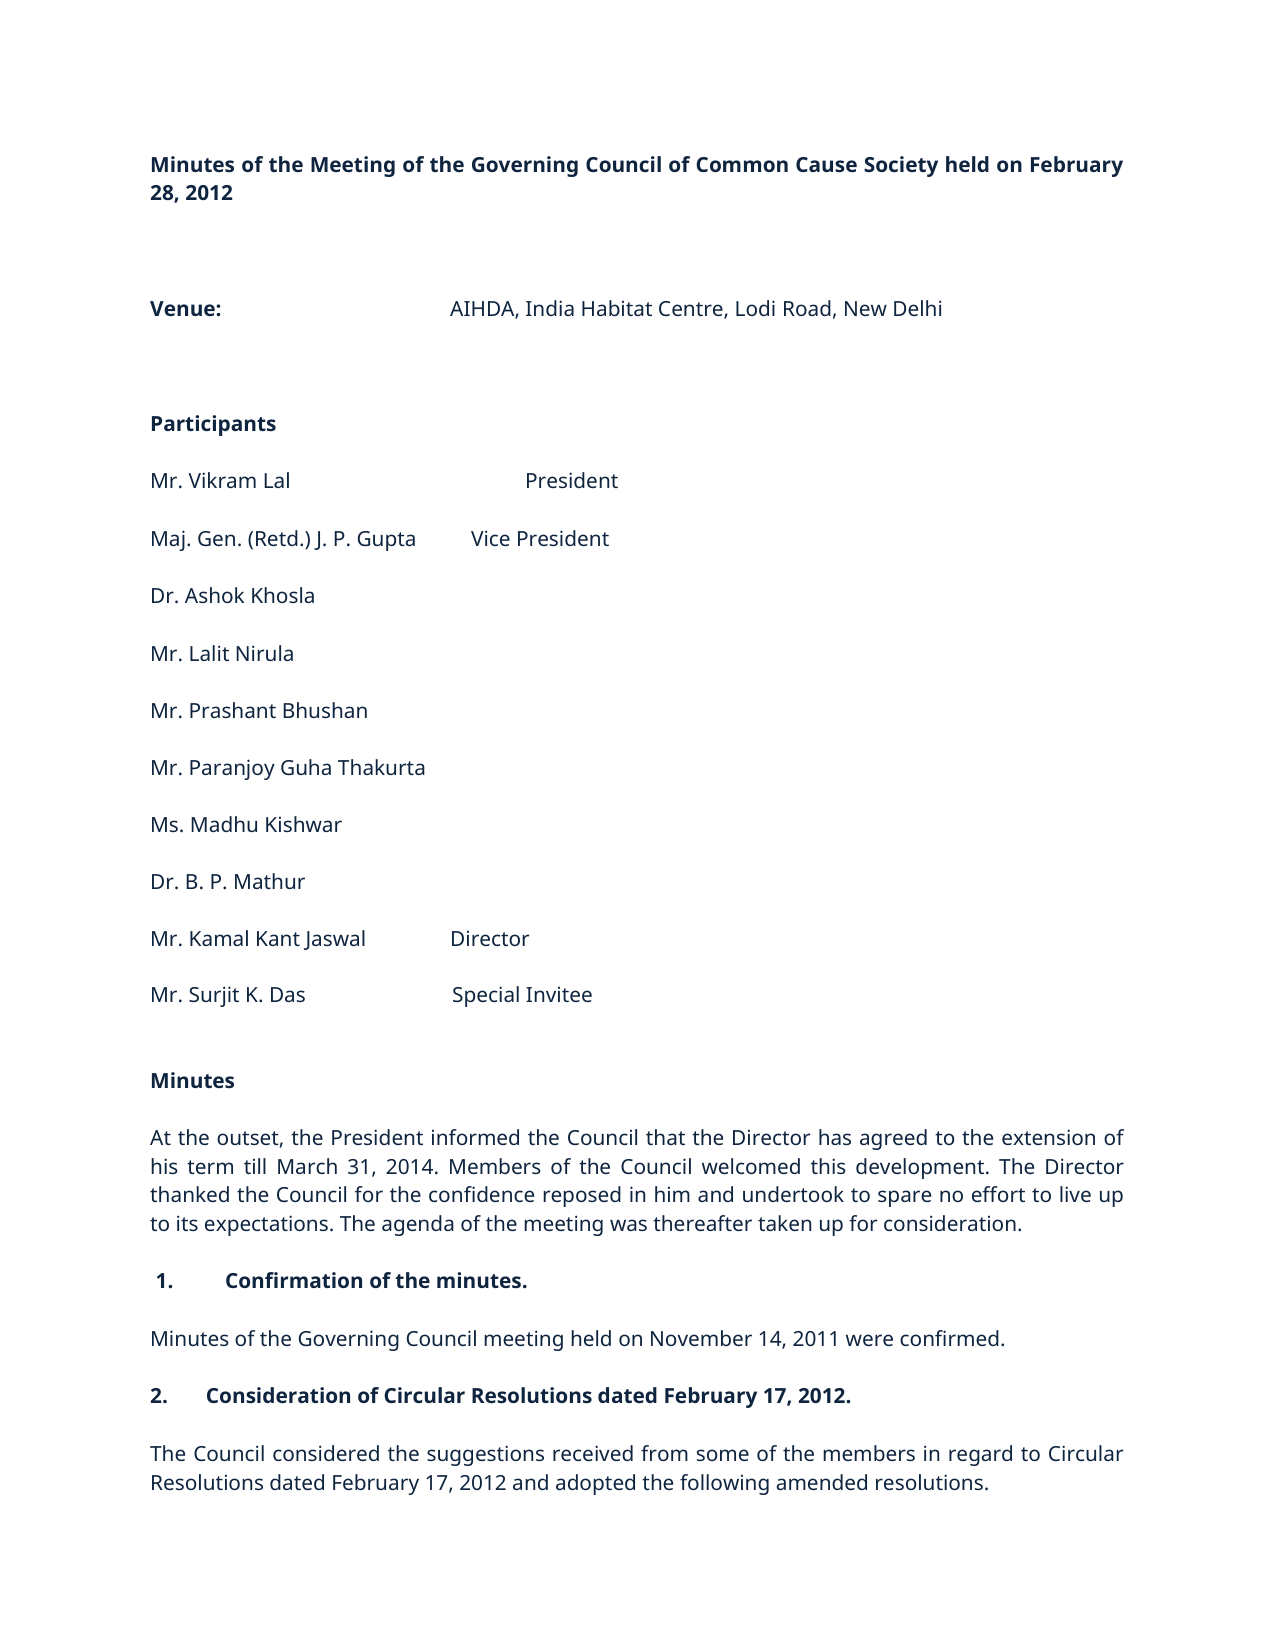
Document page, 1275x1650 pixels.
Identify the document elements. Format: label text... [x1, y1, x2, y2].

text Participants [150, 409, 1125, 437]
text The Council considered the suggestions received from some of the members in regard to Circular Resolutions dated February 17, 2012 and adopted the following amended resolutions. [150, 1439, 1125, 1496]
text Minutes [150, 1066, 1125, 1094]
text Venue: AIHDA, India Habitat Centre, Lodi Road, New Delhi [150, 294, 1125, 322]
text At the outset, the President informed the Council that the Director has agreed to the extension of his term till March 31, 2014. Members of the Council welcomed this development. The Director thanked the Council for the confidence reposed in him and undertook to spare no effort to live up to its expectations. The agenda of the meeting was thereafter taken up for consideration. [150, 1123, 1125, 1237]
text Mr. Prashant Bhushan [150, 696, 1125, 724]
text Mr. Lalit Nirula [150, 639, 1125, 668]
text 1. Confirmation of the minutes. [150, 1266, 1125, 1295]
text Minutes of the Meeting of the Governing Council of Common Cause Society held on February 28, 2012 [150, 150, 1125, 207]
text Mr. Surjit K. Das Special Invitee [150, 981, 1125, 1009]
text Minutes of the Governing Council meeting held on November 14, 2011 were confirmed. [150, 1324, 1125, 1352]
text Dr. Ashok Khosla [150, 582, 1125, 610]
text Mr. Vikram Lal President [150, 466, 1125, 495]
text Maj. Gen. (Retd.) J. P. Gupta Vice President [150, 524, 1125, 552]
text Dr. B. P. Mathur [150, 867, 1125, 895]
text Ms. Madhu Kishwar [150, 810, 1125, 838]
text Mr. Kamal Kant Jaswal Director [150, 924, 1125, 952]
text 2. Consideration of Circular Resolutions dated February 17, 2012. [150, 1382, 1125, 1410]
text Mr. Paranjoy Guha Thakurta [150, 753, 1125, 781]
